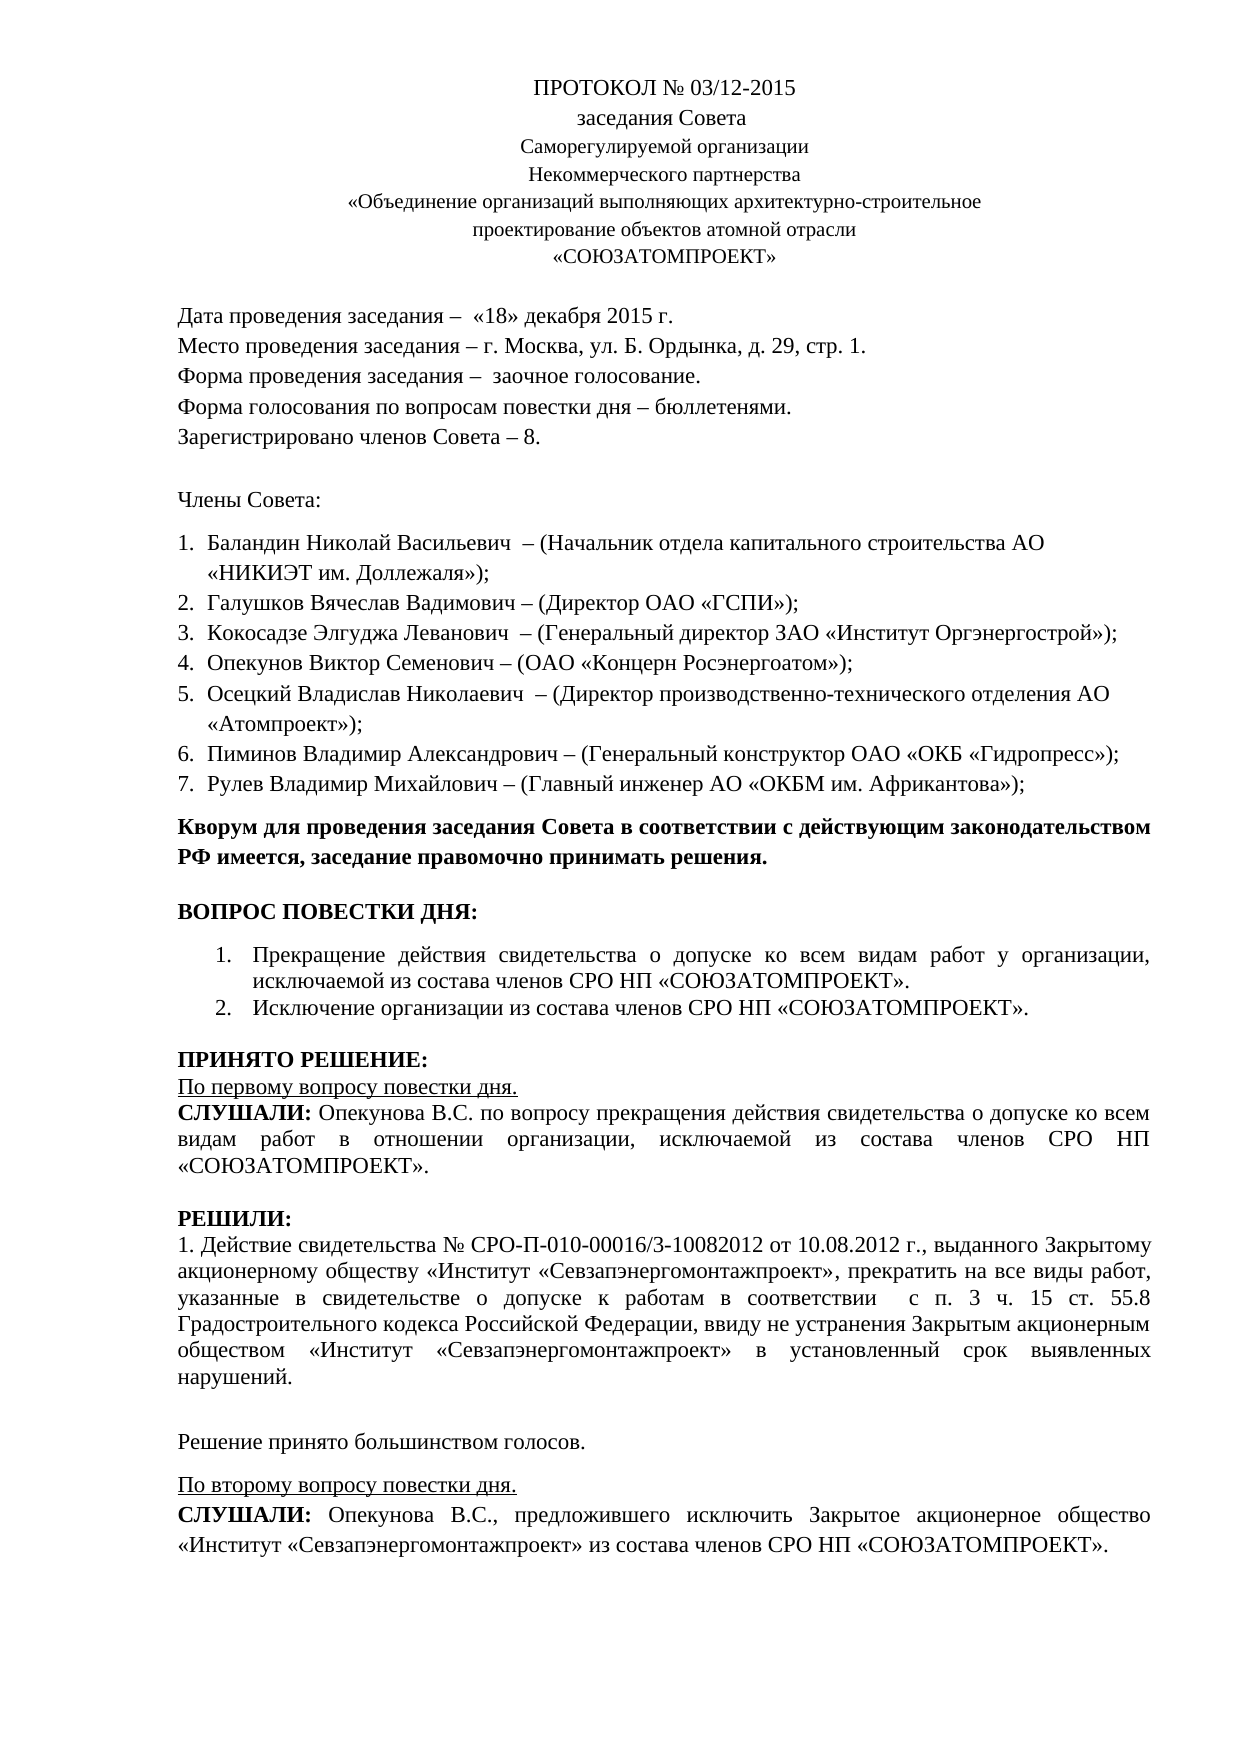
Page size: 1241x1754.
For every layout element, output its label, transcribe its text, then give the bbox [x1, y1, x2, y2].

text проектирование объектов атомной отрасли [177, 217, 1152, 241]
text По первому вопросу повестки дня. [177, 1073, 1152, 1099]
list Прекращение действия свидетельства о допуске ко всем видам работ у организации, исключаемой из состава членов СРО НП «СОЮЗАТОМПРОЕКТ». [215, 941, 1152, 994]
text Место проведения заседания – г. Москва, ул. Б. Ордынка, д. 29, стр. 1. [177, 332, 1152, 359]
list Пиминов Владимир Александрович – (Генеральный конструктор ОАО «ОКБ «Гидропресс»); [177, 740, 1152, 766]
text ВОПРОС ПОВЕСТКИ ДНЯ: [177, 898, 1152, 925]
list Рулев Владимир Михайлович – (Главный инженер АО «ОКБМ им. Африкантова»); [177, 770, 1152, 797]
text «Объединение организаций выполняющих архитектурно-строительное [177, 189, 1152, 213]
text Зарегистрировано членов Совета – 8. [177, 423, 1152, 449]
text Дата проведения заседания – «18» декабря 2015 г. [177, 302, 1152, 328]
text Решение принято большинством голосов. [177, 1428, 1152, 1454]
text Некоммерческого партнерства [177, 162, 1152, 186]
text РЕШИЛИ: [177, 1204, 1152, 1231]
list Галушков Вячеслав Вадимович – (Директор ОАО «ГСПИ»); [177, 589, 1152, 615]
text заседания Совета Саморегулируемой организации [177, 104, 1152, 158]
list Баландин Николай Васильевич – (Начальник отдела капитального строительства АО «НИКИЭТ им. Доллежаля»); [177, 528, 1152, 585]
text Форма голосования по вопросам повестки дня – бюллетенями. [177, 393, 1152, 419]
text ПРИНЯТО РЕШЕНИЕ: [177, 1046, 1152, 1073]
list Исключение организации из состава членов СРО НП «СОЮЗАТОМПРОЕКТ». [215, 994, 1152, 1020]
text ПРОТОКОЛ № 03/12-2015 [177, 74, 1152, 100]
list Осецкий Владислав Николаевич – (Директор производственно-технического отделения АО «Атомпроект»); [177, 679, 1152, 736]
text По второму вопросу повестки дня. [177, 1471, 1152, 1497]
text Кворум для проведения заседания Совета в соответствии с действующим законодательством РФ имеется, заседание правомочно принимать решения. [177, 813, 1152, 869]
text 1. Действие свидетельства № СРО-П-010-00016/3-10082012 от 10.08.2012 г., выданного Закрытому акционерному обществу «Институт «Севзапэнергомонтажпроект», прекратить на все виды работ, указанные в свидетельстве о допуске к работам в соответствии с п. 3 ч. 15 ст. 55.8 Градостроительного кодекса Российской Федерации, ввиду не устранения Закрытым акционерным обществом «Институт «Севзапэнергомонтажпроект» в установленный срок выявленных нарушений. [177, 1231, 1152, 1389]
text СЛУШАЛИ: Опекунова В.С., предложившего исключить Закрытое акционерное общество «Институт «Севзапэнергомонтажпроект» из состава членов СРО НП «СОЮЗАТОМПРОЕКТ». [177, 1501, 1152, 1557]
list Опекунов Виктор Семенович – (ОАО «Концерн Росэнергоатом»); [177, 649, 1152, 676]
text СЛУШАЛИ: Опекунова В.С. по вопросу прекращения действия свидетельства о допуске ко всем видам работ в отношении организации, исключаемой из состава членов СРО НП «СОЮЗАТОМПРОЕКТ». [177, 1099, 1152, 1178]
text Форма проведения заседания – заочное голосование. [177, 363, 1152, 389]
text «СОЮЗАТОМПРОЕКТ» [177, 244, 1152, 268]
text Члены Совета: [177, 486, 1152, 512]
list Кокосадзе Элгуджа Леванович – (Генеральный директор ЗАО «Институт Оргэнергострой»); [177, 619, 1152, 646]
